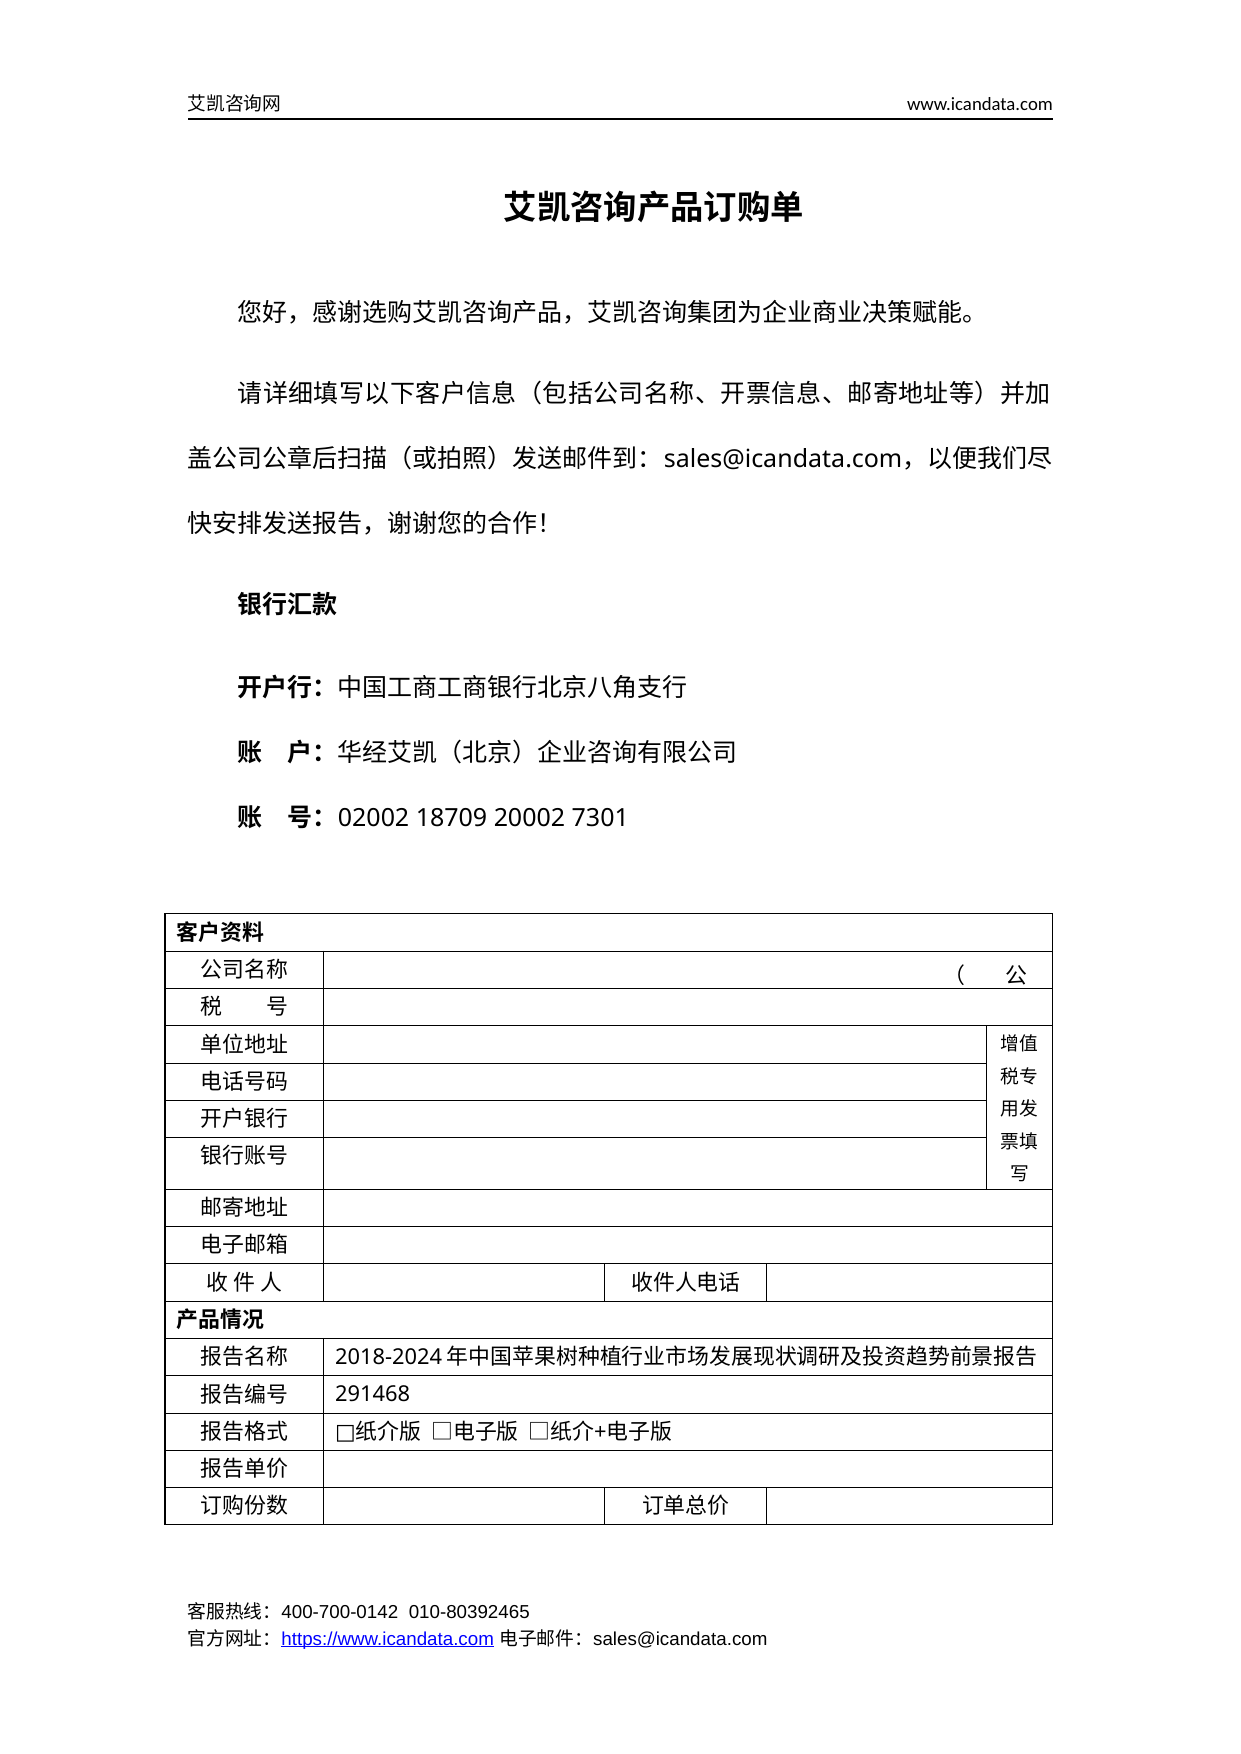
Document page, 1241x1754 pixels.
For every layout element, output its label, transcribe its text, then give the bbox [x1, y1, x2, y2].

table_cell 税 号 [166, 989, 323, 1025]
table_cell [324, 1264, 604, 1301]
table_cell [767, 1264, 1052, 1301]
table_cell 报告编号 [166, 1376, 323, 1412]
text 您好，感谢选购艾凯咨询产品，艾凯咨询集团为企业商业决策赋能。 [187, 278, 1053, 343]
table_cell 订单总价 [605, 1488, 766, 1524]
table_cell 收 件 人 [166, 1264, 323, 1301]
table_cell 银行账号 [166, 1138, 323, 1189]
table_cell □纸介版 □电子版 □纸介+电子版 [324, 1414, 1052, 1450]
table_cell [324, 1488, 604, 1524]
table_cell 报告单价 [166, 1451, 323, 1487]
table_cell 报告名称 [166, 1339, 323, 1375]
table_header 客户资料 [166, 914, 1052, 951]
text 账 户：华经艾凯（北京）企业咨询有限公司 [187, 718, 1053, 783]
table_cell 电话号码 [166, 1064, 323, 1100]
text 请详细填写以下客户信息（包括公司名称、开票信息、邮寄地址等）并加盖公司公章后扫描（或拍照）发送邮件到：sales@icandata.com，以便我们尽快安排发送报告，谢谢您的合作！ [187, 359, 1053, 554]
text 银行汇款 [187, 570, 1053, 635]
table_cell 2018-2024年中国苹果树种植行业市场发展现状调研及投资趋势前景报告 [324, 1339, 1052, 1375]
text 开户行：中国工商工商银行北京八角支行 [187, 653, 1053, 718]
table_cell 公司名称 [166, 952, 323, 988]
table_cell 订购份数 [166, 1488, 323, 1524]
table_cell [324, 1101, 986, 1137]
table_cell [324, 1064, 986, 1100]
table_cell [324, 1451, 1052, 1487]
table_cell [324, 1190, 1052, 1226]
table_cell 291468 [324, 1376, 1052, 1412]
text 账 号：02002 18709 20002 7301 [187, 783, 1053, 848]
table_cell 邮寄地址 [166, 1190, 323, 1226]
table_cell [324, 989, 1052, 1025]
table_cell 电子邮箱 [166, 1227, 323, 1263]
table_cell 收件人电话 [605, 1264, 766, 1301]
table_cell [324, 952, 1052, 988]
table_cell [324, 1026, 986, 1062]
table_cell 开户银行 [166, 1101, 323, 1137]
table_cell 报告格式 [166, 1414, 323, 1450]
table_cell [324, 1227, 1052, 1263]
table_cell [767, 1488, 1052, 1524]
table_cell [324, 1138, 986, 1189]
table_cell 增值税专用发票填写 [987, 1026, 1052, 1189]
table_cell 单位地址 [166, 1026, 323, 1062]
text 艾凯咨询产品订购单 [187, 172, 1053, 237]
table_cell 产品情况 [166, 1302, 1052, 1338]
